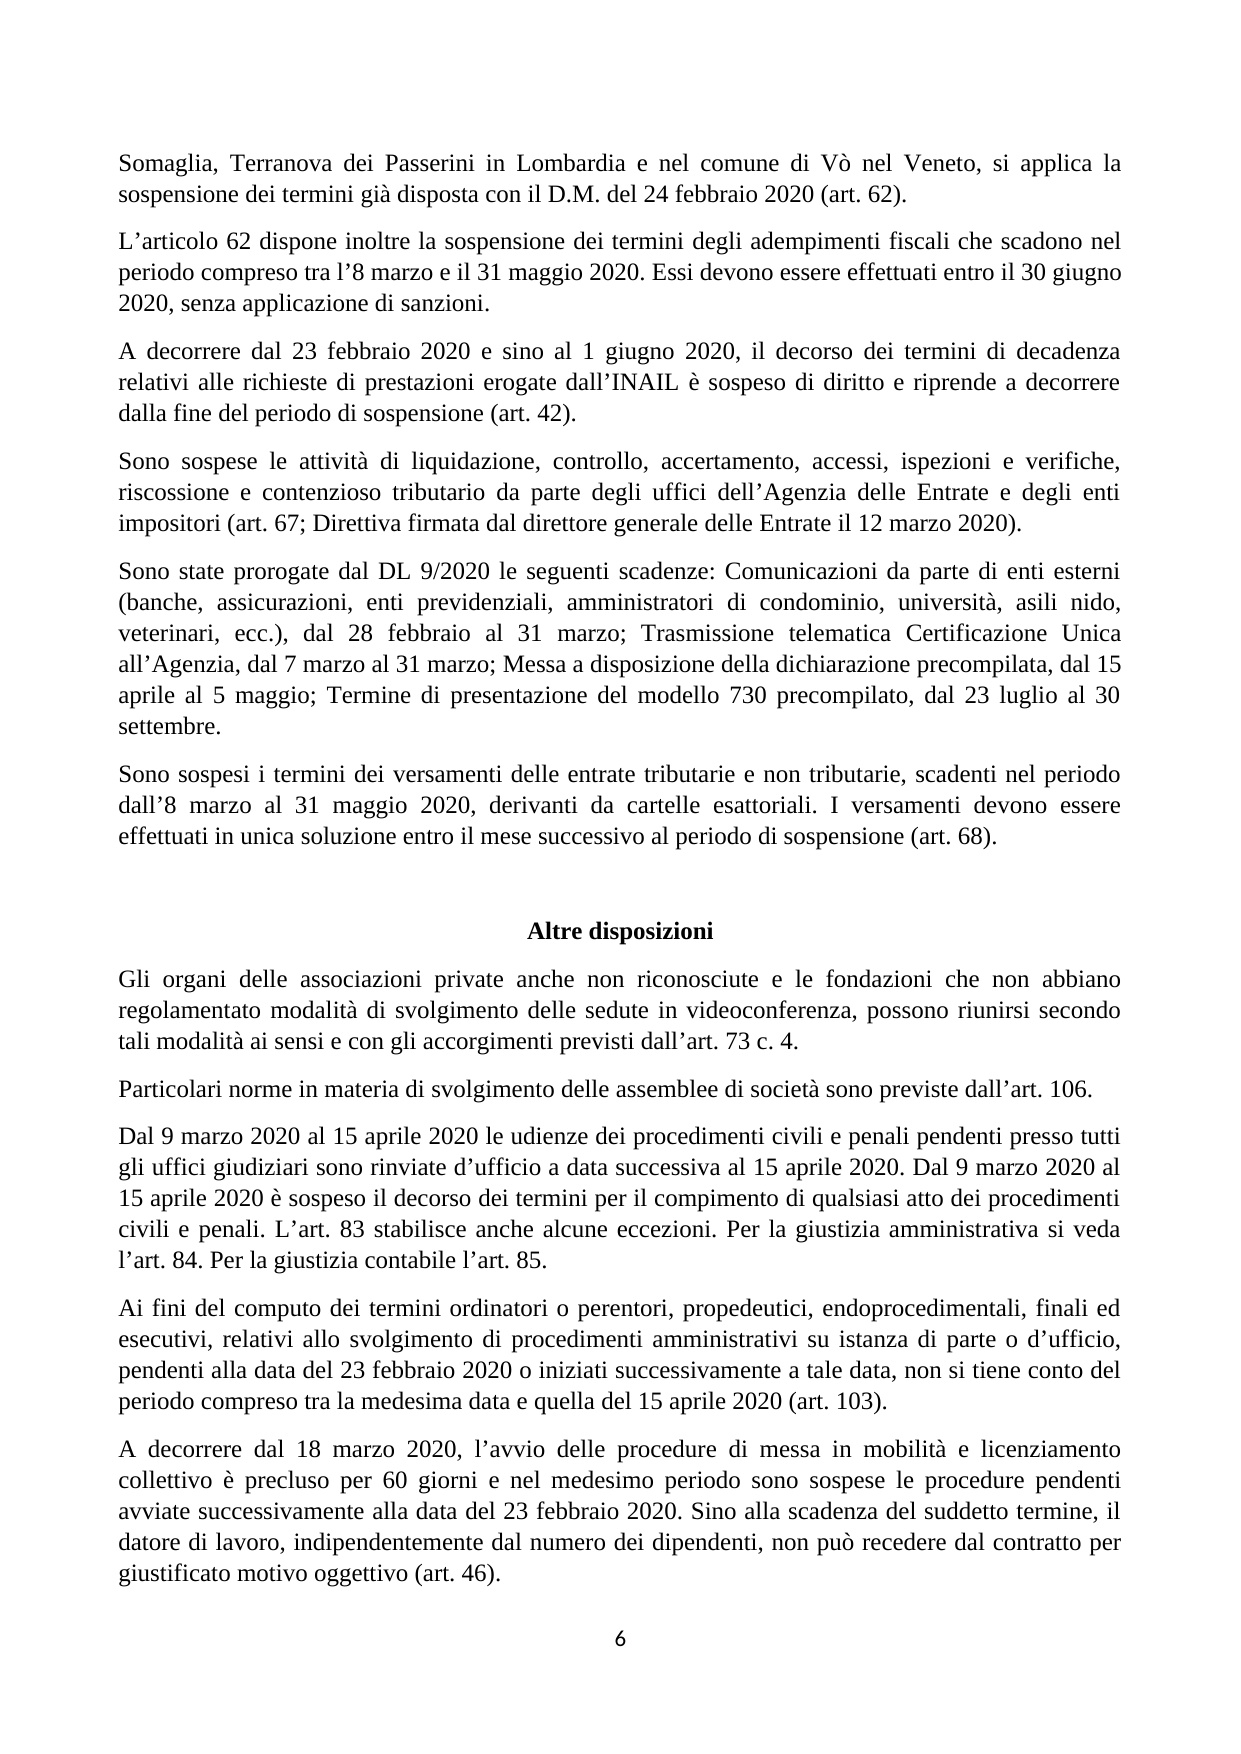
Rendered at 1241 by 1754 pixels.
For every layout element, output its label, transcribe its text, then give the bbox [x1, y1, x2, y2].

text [118, 148, 1122, 207]
text Sono state prorogate dal DL 9/2020 le seguenti scadenze: Comunicazioni da parte di enti esterni (banche, assicurazioni, enti previdenziali, amministratori di condominio, università, asili nido, veterinari, ecc.), dal 28 febbraio al 31 marzo; Trasmissione telematica Certificazione Unica all’Agenzia, dal 7 marzo al 31 marzo; Messa a disposizione della dichiarazione precompilata, dal 15 aprile al 5 maggio; Termine di presentazione del modello 730 precompilato, dal 23 luglio al 30 settembre. [118, 556, 1122, 740]
text Gli organi delle associazioni private anche non riconosciute e le fondazioni che non abbiano regolamentato modalità di svolgimento delle sedute in videoconferenza, possono riunirsi secondo tali modalità ai sensi e con gli accorgimenti previsti dall’art. 73 c. 4. [118, 964, 1122, 1055]
text Particolari norme in materia di svolgimento delle assemblee di società sono previste dall’art. 106. [118, 1074, 1122, 1102]
text Altre disposizioni [118, 916, 1122, 945]
text Sono sospese le attività di liquidazione, controllo, accertamento, accessi, ispezioni e verifiche, riscossione e contenzioso tributario da parte degli uffici dell’Agenzia delle Entrate e degli enti impositori (art. 67; Direttiva firmata dal direttore generale delle Entrate il 12 marzo 2020). [118, 446, 1122, 537]
text Sono sospesi i termini dei versamenti delle entrate tributarie e non tributarie, scadenti nel periodo dall’8 marzo al 31 maggio 2020, derivanti da cartelle esattoriali. I versamenti devono essere effettuati in unica soluzione entro il mese successivo al periodo di sospensione (art. 68). [118, 759, 1122, 849]
text A decorrere dal 18 marzo 2020, l’avvio delle procedure di messa in mobilità e licenziamento collettivo è precluso per 60 giorni e nel medesimo periodo sono sospese le procedure pendenti avviate successivamente alla data del 23 febbraio 2020. Sino alla scadenza del suddetto termine, il datore di lavoro, indipendentemente dal numero dei dipendenti, non può recedere dal contratto per giustificato motivo oggettivo (art. 46). [118, 1434, 1122, 1587]
text Ai fini del computo dei termini ordinatori o perentori, propedeutici, endoprocedimentali, finali ed esecutivi, relativi allo svolgimento di procedimenti amministrativi su istanza di parte o d’ufficio, pendenti alla data del 23 febbraio 2020 o iniziati successivamente a tale data, non si tiene conto del periodo compreso tra la medesima data e quella del 15 aprile 2020 (art. 103). [118, 1293, 1122, 1415]
text A decorrere dal 23 febbraio 2020 e sino al 1 giugno 2020, il decorso dei termini di decadenza relativi alle richieste di prestazioni erogate dall’INAIL è sospeso di diritto e riprende a decorrere dalla fine del periodo di sospensione (art. 42). [118, 336, 1122, 427]
text Dal 9 marzo 2020 al 15 aprile 2020 le udienze dei procedimenti civili e penali pendenti presso tutti gli uffici giudiziari sono rinviate d’ufficio a data successiva al 15 aprile 2020. Dal 9 marzo 2020 al 15 aprile 2020 è sospeso il decorso dei termini per il compimento di qualsiasi atto dei procedimenti civili e penali. L’art. 83 stabilisce anche alcune eccezioni. Per la giustizia amministrativa si veda l’art. 84. Per la giustizia contabile l’art. 85. [118, 1121, 1122, 1274]
text L’articolo 62 dispone inoltre la sospensione dei termini degli adempimenti fiscali che scadono nel periodo compreso tra l’8 marzo e il 31 maggio 2020. Essi devono essere effettuati entro il 30 giugno 2020, senza applicazione di sanzioni. [118, 226, 1122, 317]
